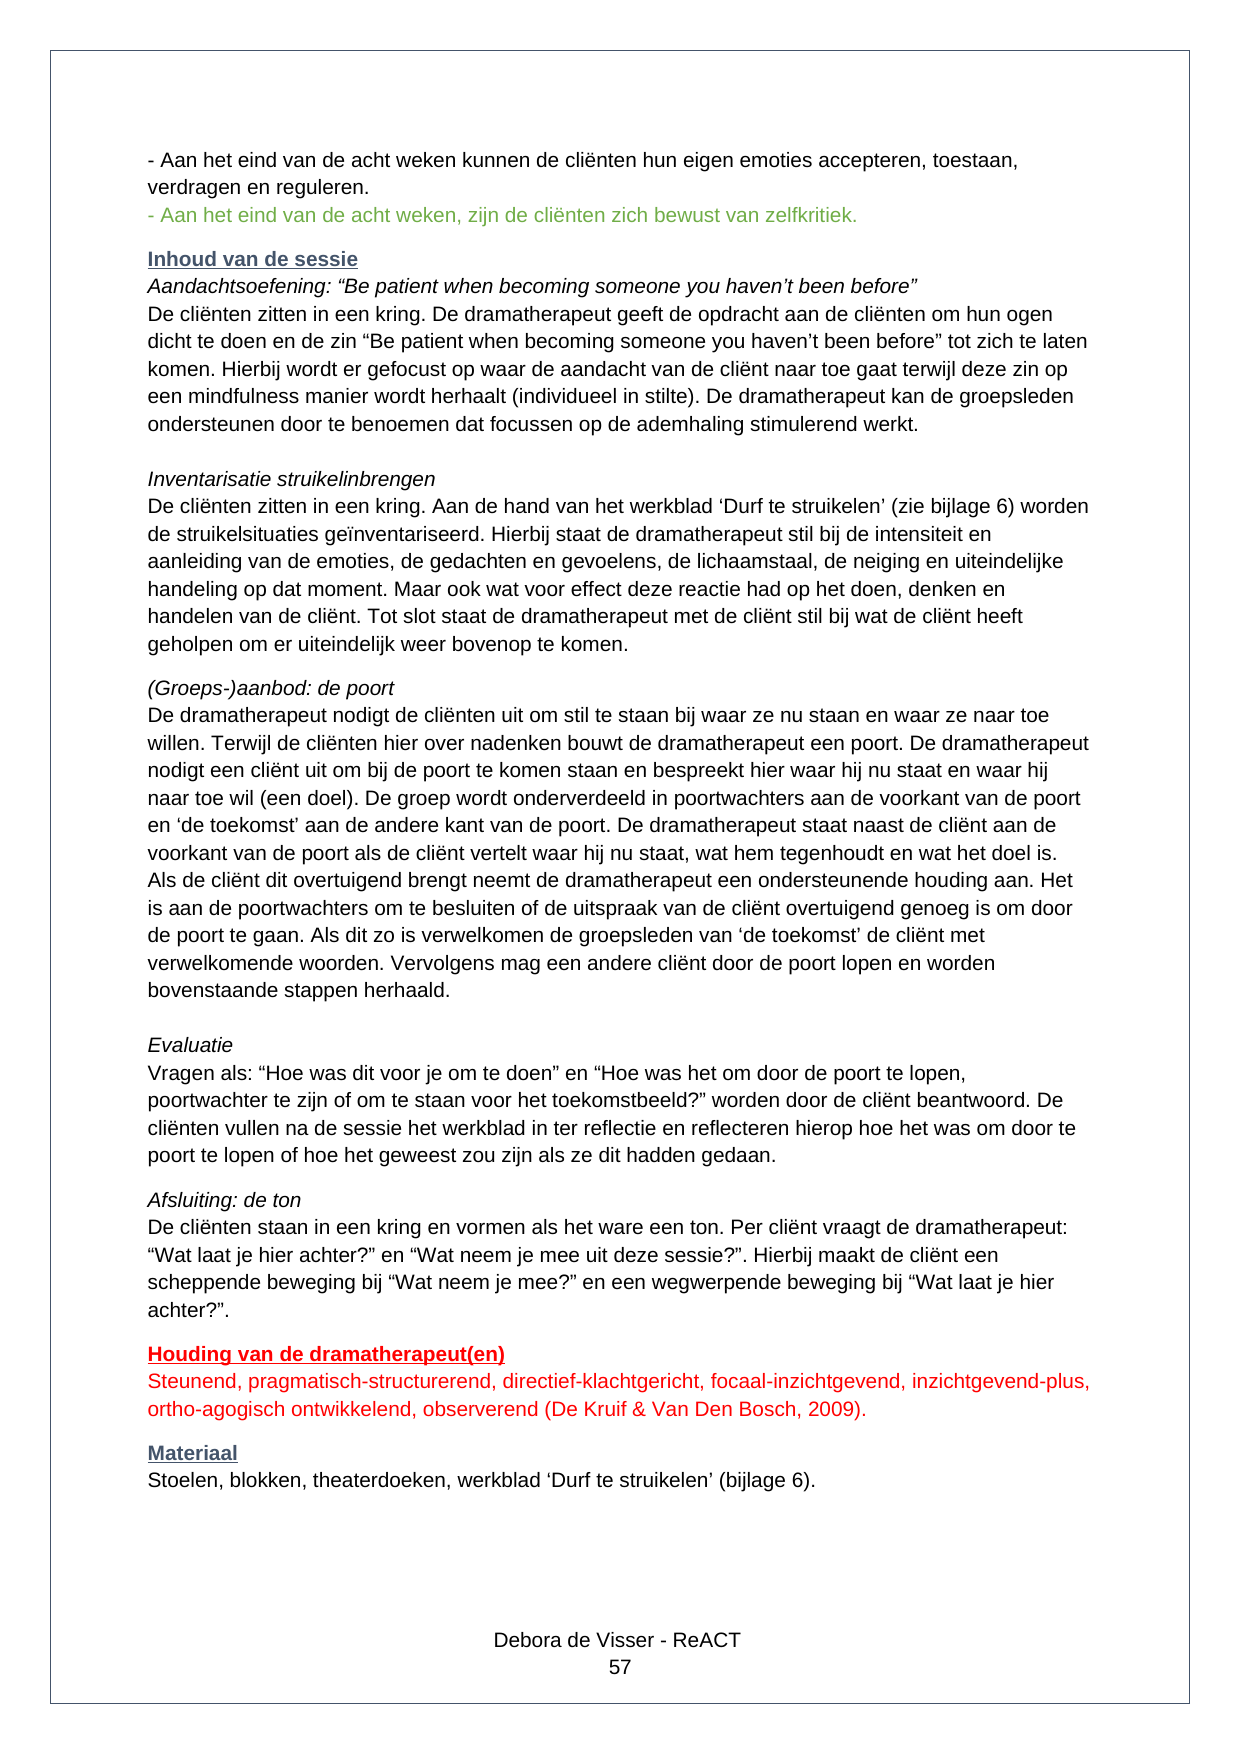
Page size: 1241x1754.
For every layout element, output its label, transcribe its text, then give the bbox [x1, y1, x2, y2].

text Afsluiting: de ton De cliënten staan in een kring en vormen als het ware een ton. Per cliënt vraagt de dramatherapeut: “Wat laat je hier achter?” en “Wat neem je mee uit deze sessie?”. Hierbij maakt de cliënt een scheppende beweging bij “Wat neem je mee?” en een wegwerpende beweging bij “Wat laat je hier achter?”. [147, 1187, 1093, 1321]
text Inhoud van de sessie Aandachtsoefening: “Be patient when becoming someone you haven’t been before” De cliënten zitten in een kring. De dramatherapeut geeft de opdracht aan de cliënten om hun ogen dicht te doen en de zin “Be patient when becoming someone you haven’t been before” tot zich te laten komen. Hierbij wordt er gefocust op waar de aandacht van de cliënt naar toe gaat terwijl deze zin op een mindfulness manier wordt herhaalt (individueel in stilte). De dramatherapeut kan de groepsleden ondersteunen door te benoemen dat focussen op de ademhaling stimulerend werkt. Inventarisatie struikelinbrengen De cliënten zitten in een kring. Aan de hand van het werkblad ‘Durf te struikelen’ (zie bijlage 6) worden de struikelsituaties geïnventariseerd. Hierbij staat de dramatherapeut stil bij de intensiteit en aanleiding van de emoties, de gedachten en gevoelens, de lichaamstaal, de neiging en uiteindelijke handeling op dat moment. Maar ook wat voor effect deze reactie had op het doen, denken en handelen van de cliënt. Tot slot staat de dramatherapeut met de cliënt stil bij wat de cliënt heeft geholpen om er uiteindelijk weer bovenop te komen. [147, 247, 1093, 656]
text (Groeps-)aanbod: de poort De dramatherapeut nodigt de cliënten uit om stil te staan bij waar ze nu staan en waar ze naar toe willen. Terwijl de cliënten hier over nadenken bouwt de dramatherapeut een poort. De dramatherapeut nodigt een cliënt uit om bij de poort te komen staan en bespreekt hier waar hij nu staat en waar hij naar toe wil (een doel). De groep wordt onderverdeeld in poortwachters aan de voorkant van de poort en ‘de toekomst’ aan de andere kant van de poort. De dramatherapeut staat naast de cliënt aan de voorkant van de poort als de cliënt vertelt waar hij nu staat, wat hem tegenhoudt en wat het doel is. Als de cliënt dit overtuigend brengt neemt de dramatherapeut een ondersteunende houding aan. Het is aan de poortwachters om te besluiten of de uitspraak van de cliënt overtuigend genoeg is om door de poort te gaan. Als dit zo is verwelkomen de groepsleden van ‘de toekomst’ de cliënt met verwelkomende woorden. Vervolgens mag een andere cliënt door de poort lopen en worden bovenstaande stappen herhaald. Evaluatie Vragen als: “Hoe was dit voor je om te doen” en “Hoe was het om door de poort te lopen, poortwachter te zijn of om te staan voor het toekomstbeeld?” worden door de cliënt beantwoord. De cliënten vullen na de sessie het werkblad in ter reflectie en reflecteren hierop hoe het was om door te poort te lopen of hoe het geweest zou zijn als ze dit hadden gedaan. [147, 676, 1093, 1167]
text Materiaal Stoelen, blokken, theaterdoeken, werkblad ‘Durf te struikelen’ (bijlage 6). [147, 1441, 1093, 1492]
text Houding van de dramatherapeut(en) Steunend, pragmatisch-structurerend, directief-klachtgericht, focaal-inzichtgevend, inzichtgevend-plus, ortho-agogisch ontwikkelend, observerend (De Kruif & Van Den Bosch, 2009). [147, 1342, 1093, 1421]
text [147, 147, 1093, 226]
